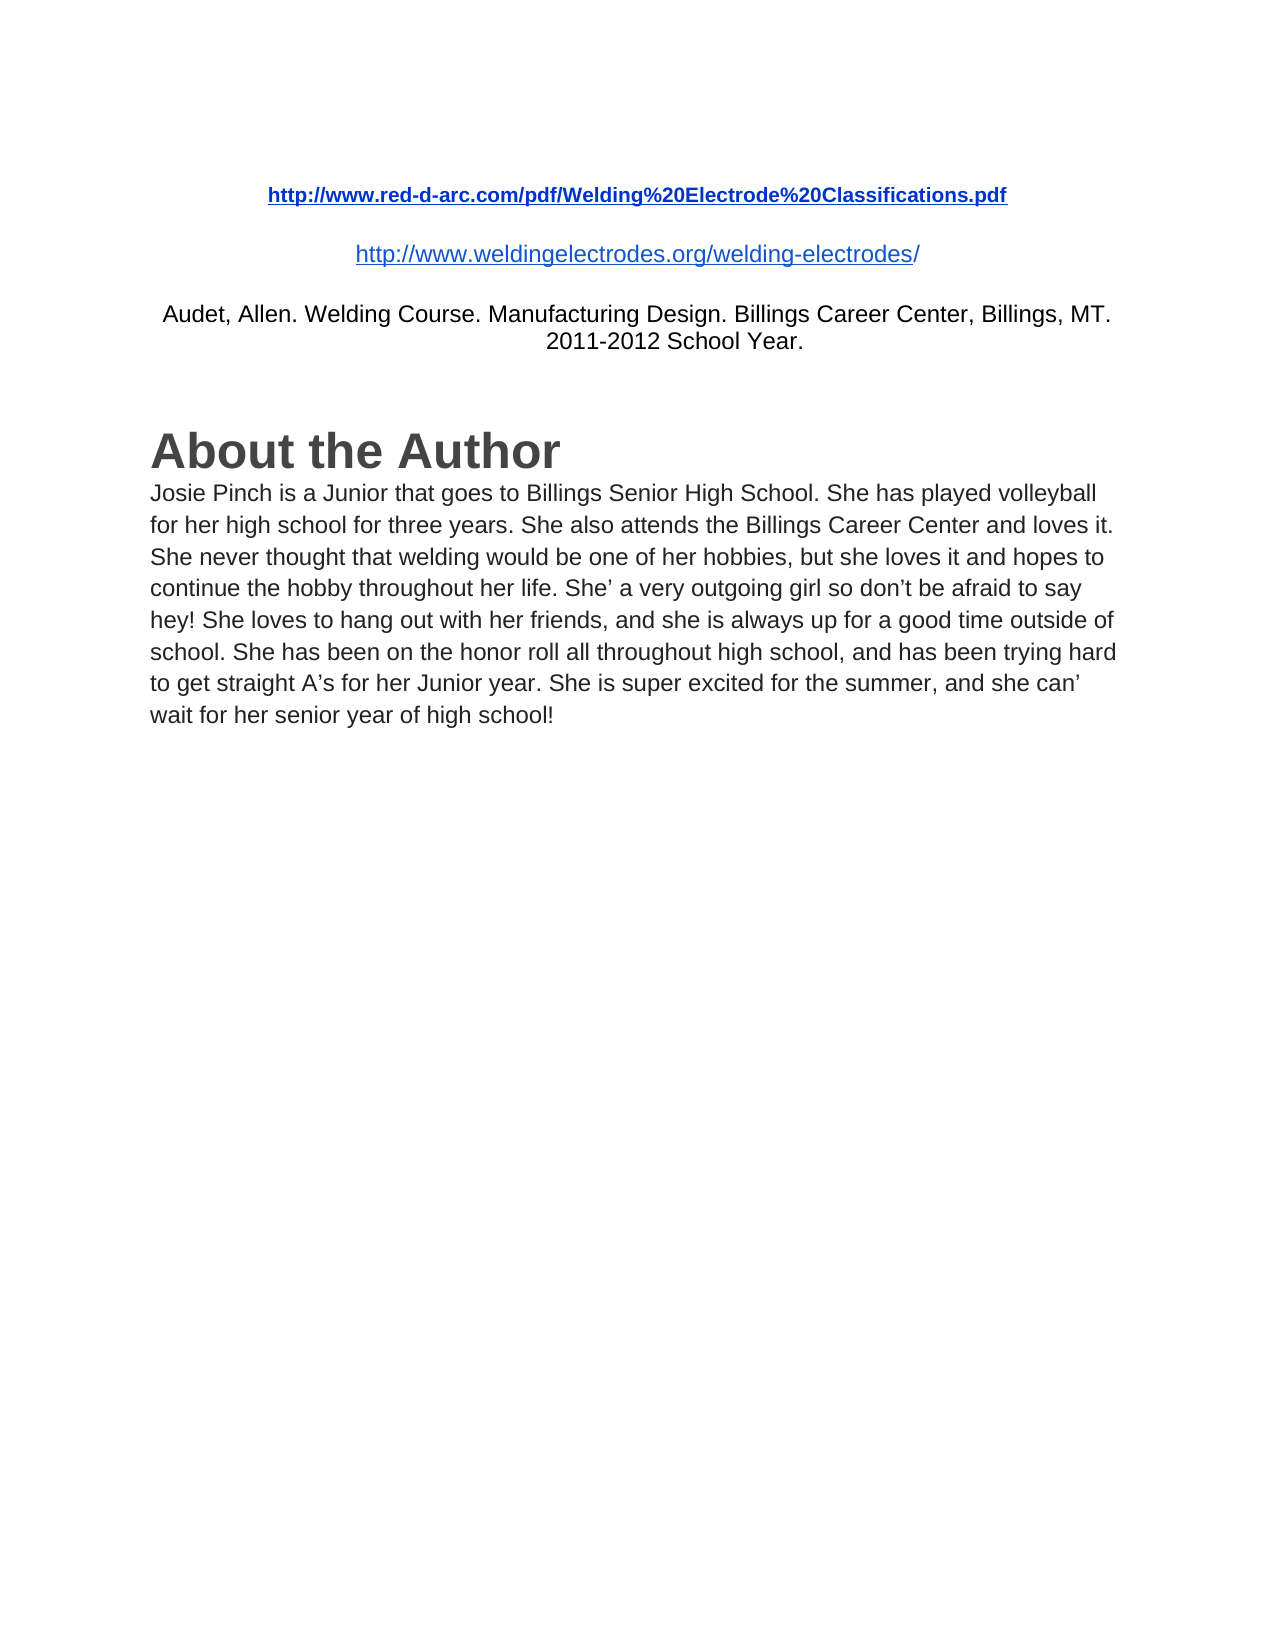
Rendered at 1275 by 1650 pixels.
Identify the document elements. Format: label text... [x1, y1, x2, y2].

text 2011-2012 School Year. [150, 327, 1125, 355]
text http://www.red-d-arc.com/pdf/Welding%20Electrode%20Classifications.pdf [150, 183, 1125, 207]
text http://www.weldingelectrodes.org/welding-electrodes/ [150, 240, 1125, 267]
text About the Author [150, 422, 1125, 479]
text Audet, Allen. Welding Course. Manufacturing Design. Billings Career Center, Billings, MT. [150, 300, 1125, 327]
text Josie Pinch is a Junior that goes to Billings Senior High School. She has played volleyball for her high school for three years. She also attends the Billings Career Center and loves it. She never thought that welding would be one of her hobbies, but she loves it and hopes to continue the hobby throughout her life. She’ a very outgoing girl so don’t be afraid to say hey! She loves to hang out with her friends, and she is always up for a good time outside of school. She has been on the honor roll all throughout high school, and has been trying hard to get straight A’s for her Junior year. She is super excited for the summer, and she can’ wait for her senior year of high school! [150, 479, 1125, 728]
